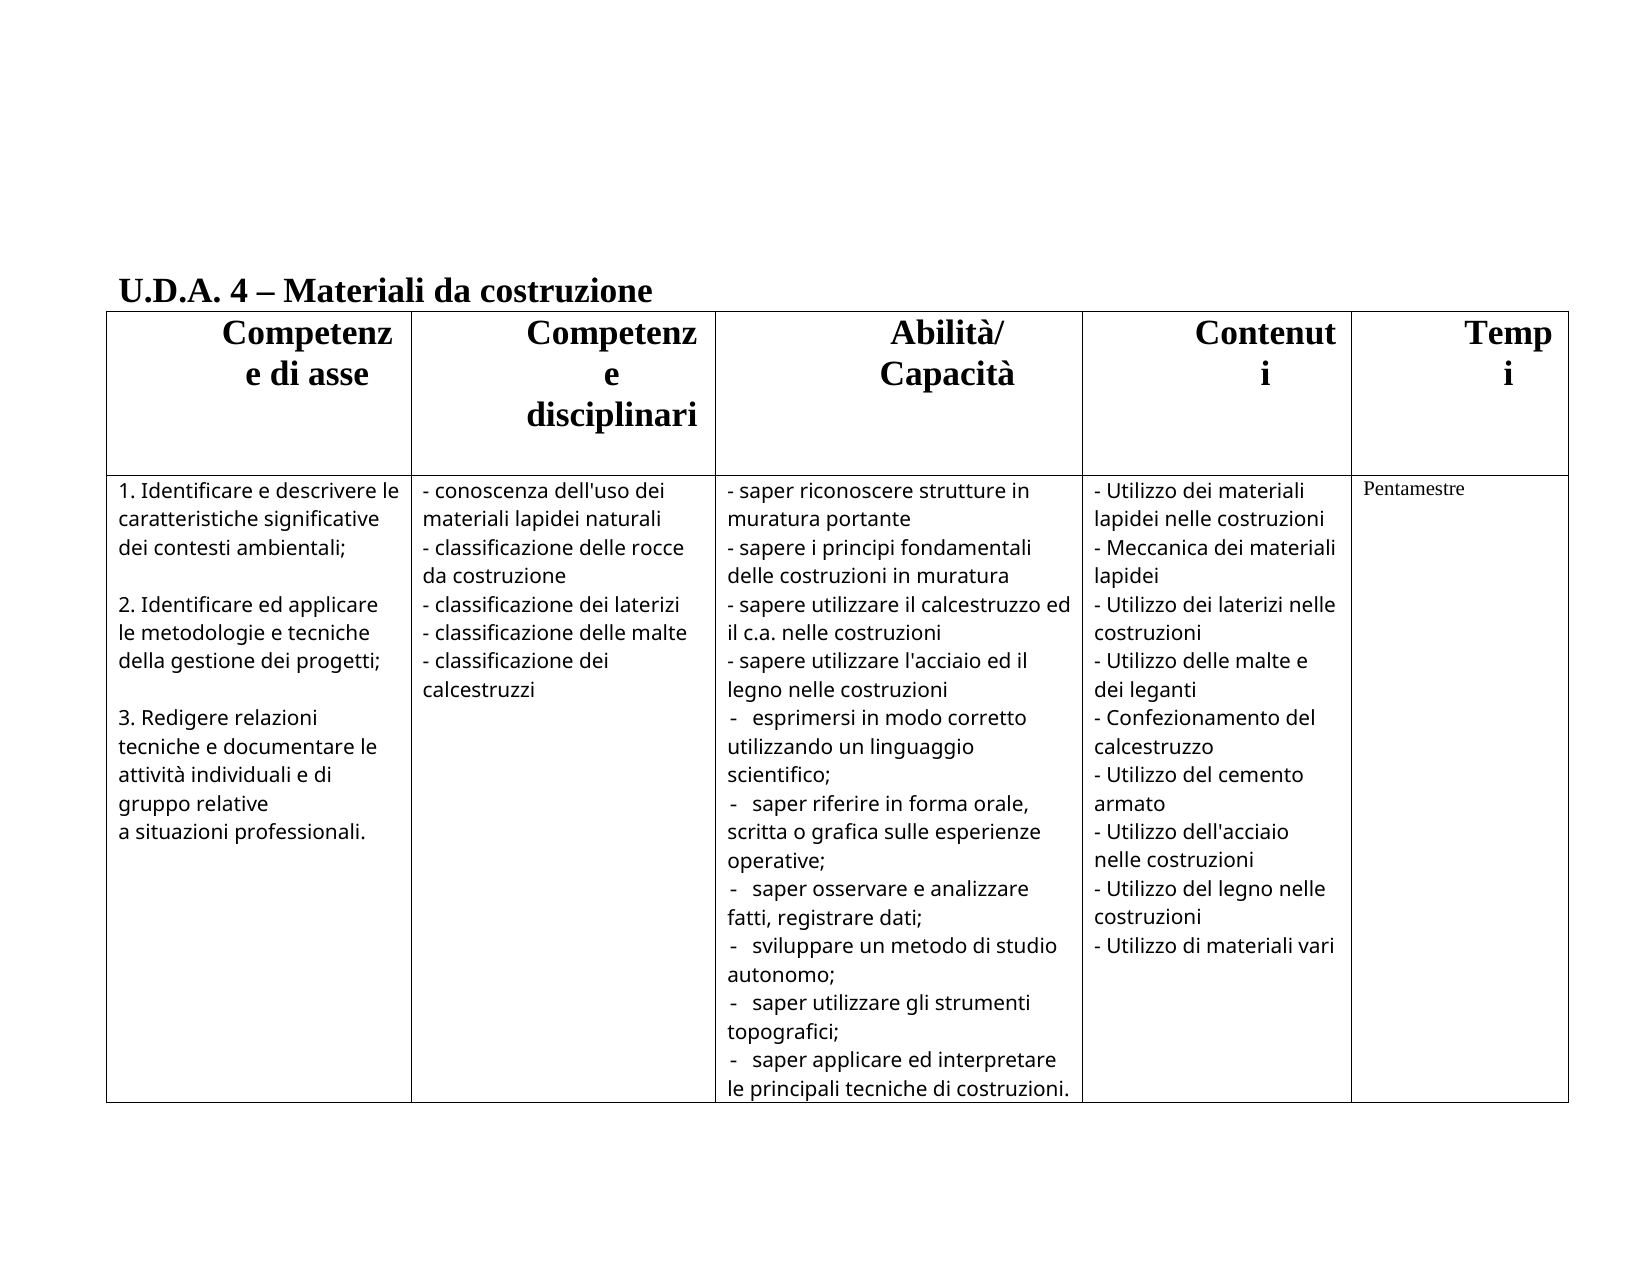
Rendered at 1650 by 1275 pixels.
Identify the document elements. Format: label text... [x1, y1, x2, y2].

table_header Abilità/Capacità [716, 312, 1082, 475]
text U.D.A. 4 – Materiali da costruzione [118, 270, 1502, 311]
table_cell - conoscenza dell'uso dei materiali lapidei naturali - classificazione delle rocce da costruzione - classificazione dei laterizi - classificazione delle malte - classificazione dei calcestruzzi [412, 476, 715, 1102]
table_cell 1. Identificare e descrivere le caratteristiche significative dei contesti ambientali; 2. Identificare ed applicare le metodologie e tecniche della gestione dei progetti; 3. Redigere relazioni tecniche e documentare le attività individuali e di gruppo relative a situazioni professionali. [107, 476, 411, 1102]
table_header Competenze di asse [107, 312, 411, 475]
table_cell - Utilizzo dei materiali lapidei nelle costruzioni - Meccanica dei materiali lapidei - Utilizzo dei laterizi nelle costruzioni - Utilizzo delle malte e dei leganti - Confezionamento del calcestruzzo - Utilizzo del cemento armato - Utilizzo dell'acciaio nelle costruzioni - Utilizzo del legno nelle costruzioni - Utilizzo di materiali vari [1083, 476, 1351, 1102]
table_header Competenze disciplinari [412, 312, 715, 475]
table_header Contenuti [1083, 312, 1351, 475]
table_cell Pentamestre [1352, 476, 1568, 1102]
table_header Tempi [1352, 312, 1568, 475]
table_cell - saper riconoscere strutture in muratura portante - sapere i principi fondamentali delle costruzioni in muratura - sapere utilizzare il calcestruzzo ed il c.a. nelle costruzioni - sapere utilizzare l'acciaio ed il legno nelle costruzioni - esprimersi in modo corretto utilizzando un linguaggio scientifico; - saper riferire in forma orale, scritta o grafica sulle esperienze operative; - saper osservare e analizzare fatti, registrare dati; - sviluppare un metodo di studio autonomo; - saper utilizzare gli strumenti topografici; - saper applicare ed interpretare le principali tecniche di costruzioni. [716, 476, 1082, 1102]
